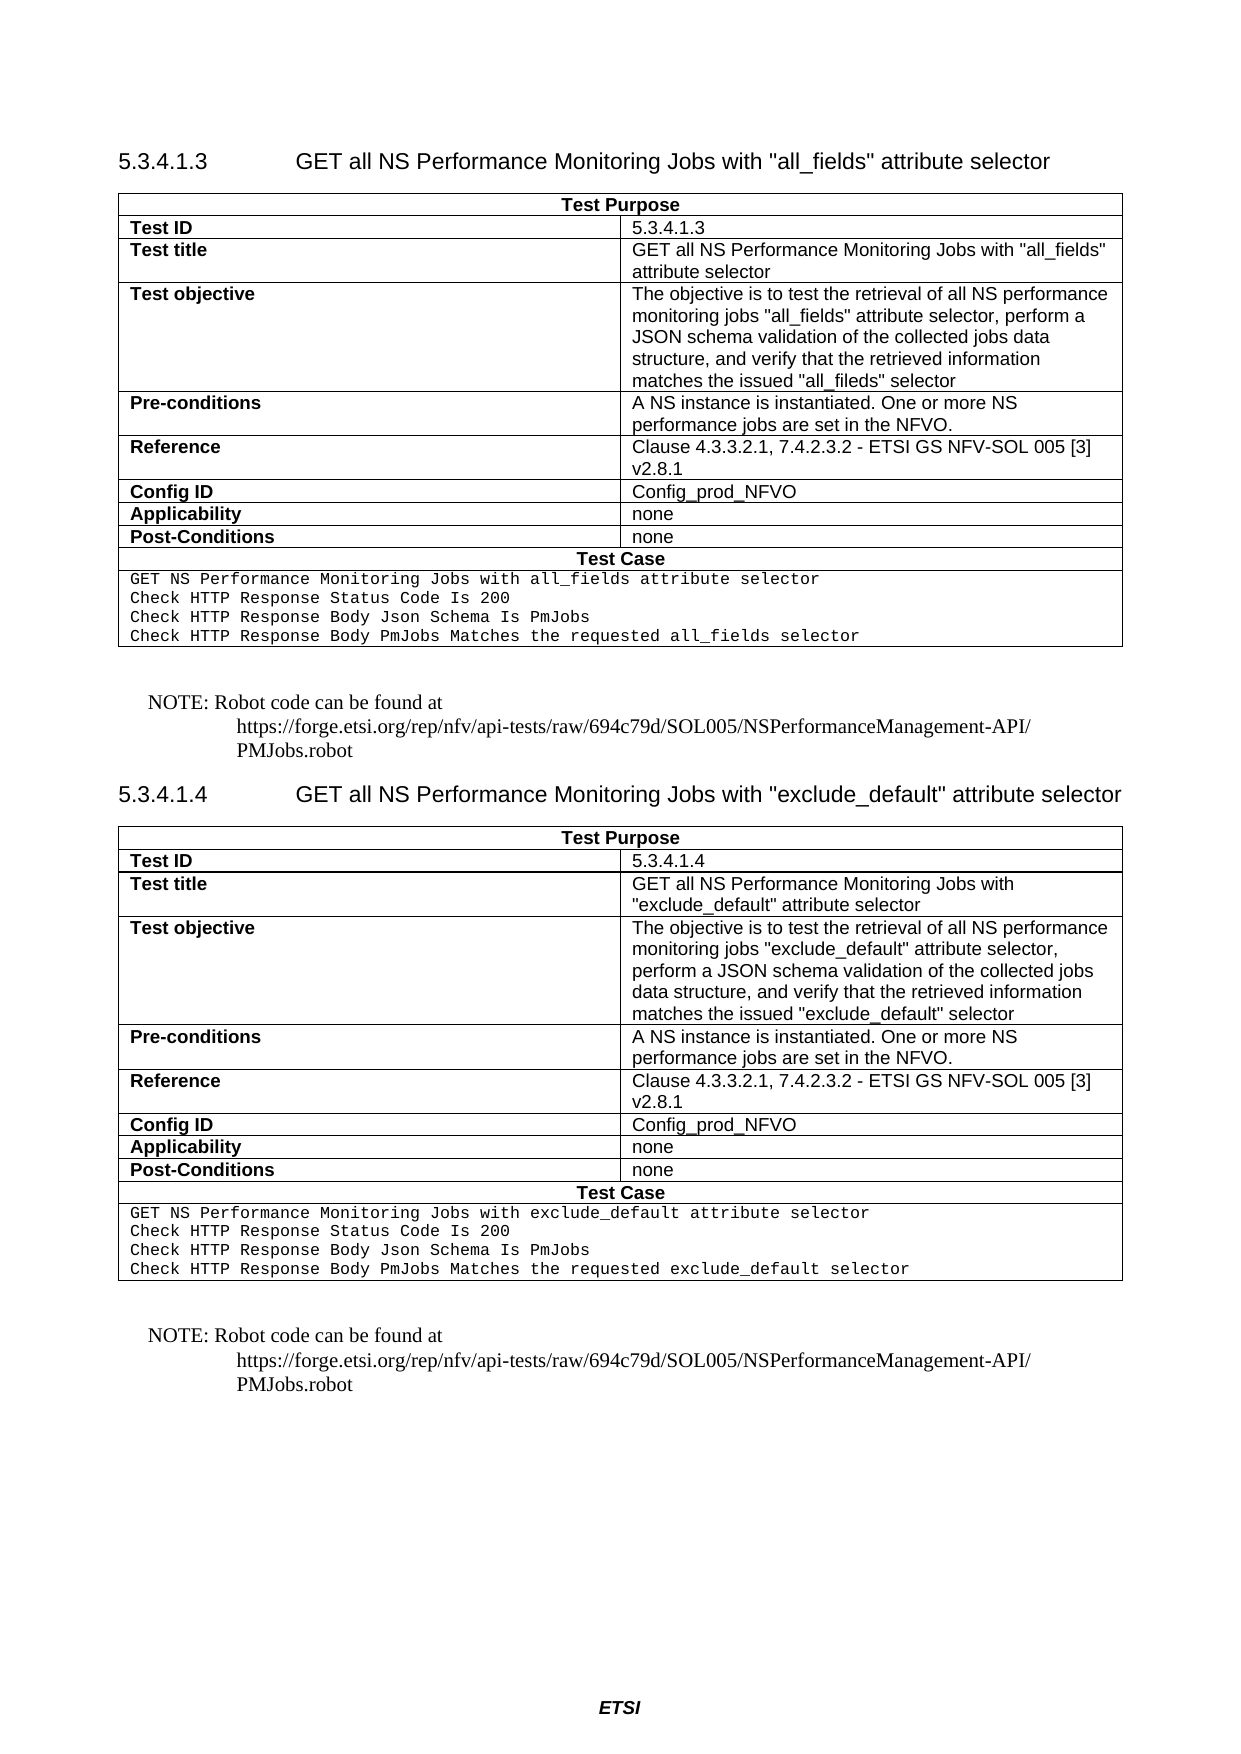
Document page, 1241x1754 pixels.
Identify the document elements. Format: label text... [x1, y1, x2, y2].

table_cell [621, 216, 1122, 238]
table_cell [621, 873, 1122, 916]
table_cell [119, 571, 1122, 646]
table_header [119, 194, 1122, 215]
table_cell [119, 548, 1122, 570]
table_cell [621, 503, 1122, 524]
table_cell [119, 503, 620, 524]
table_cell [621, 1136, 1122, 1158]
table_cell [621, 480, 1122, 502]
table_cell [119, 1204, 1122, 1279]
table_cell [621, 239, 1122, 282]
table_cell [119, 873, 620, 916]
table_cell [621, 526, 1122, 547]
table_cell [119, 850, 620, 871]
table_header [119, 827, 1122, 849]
subtitle 5.3.4.1.4 GET all NS Performance Monitoring Jobs with "exclude_default" attribute selector [118, 781, 1122, 807]
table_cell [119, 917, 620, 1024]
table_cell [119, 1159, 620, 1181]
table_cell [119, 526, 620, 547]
subtitle 5.3.4.1.3 GET all NS Performance Monitoring Jobs with "all_fields" attribute selector [118, 148, 1122, 174]
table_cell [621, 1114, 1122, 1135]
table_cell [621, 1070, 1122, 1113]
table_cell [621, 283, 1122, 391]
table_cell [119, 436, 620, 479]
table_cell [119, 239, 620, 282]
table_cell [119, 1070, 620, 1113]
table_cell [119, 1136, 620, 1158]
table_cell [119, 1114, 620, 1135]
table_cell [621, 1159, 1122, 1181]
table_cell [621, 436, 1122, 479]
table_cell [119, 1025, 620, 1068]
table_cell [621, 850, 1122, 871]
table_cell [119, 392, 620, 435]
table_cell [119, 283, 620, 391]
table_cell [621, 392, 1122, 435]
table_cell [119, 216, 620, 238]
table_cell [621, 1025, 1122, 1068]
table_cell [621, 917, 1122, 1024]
text NOTE: Robot code can be found at https://forge.etsi.org/rep/nfv/api-tests/raw/694c79d/SOL005/NSPerformanceManagement-API/PMJobs.robot [148, 690, 1122, 762]
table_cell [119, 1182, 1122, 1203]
text NOTE: Robot code can be found at https://forge.etsi.org/rep/nfv/api-tests/raw/694c79d/SOL005/NSPerformanceManagement-API/PMJobs.robot [148, 1323, 1122, 1396]
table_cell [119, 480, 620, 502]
